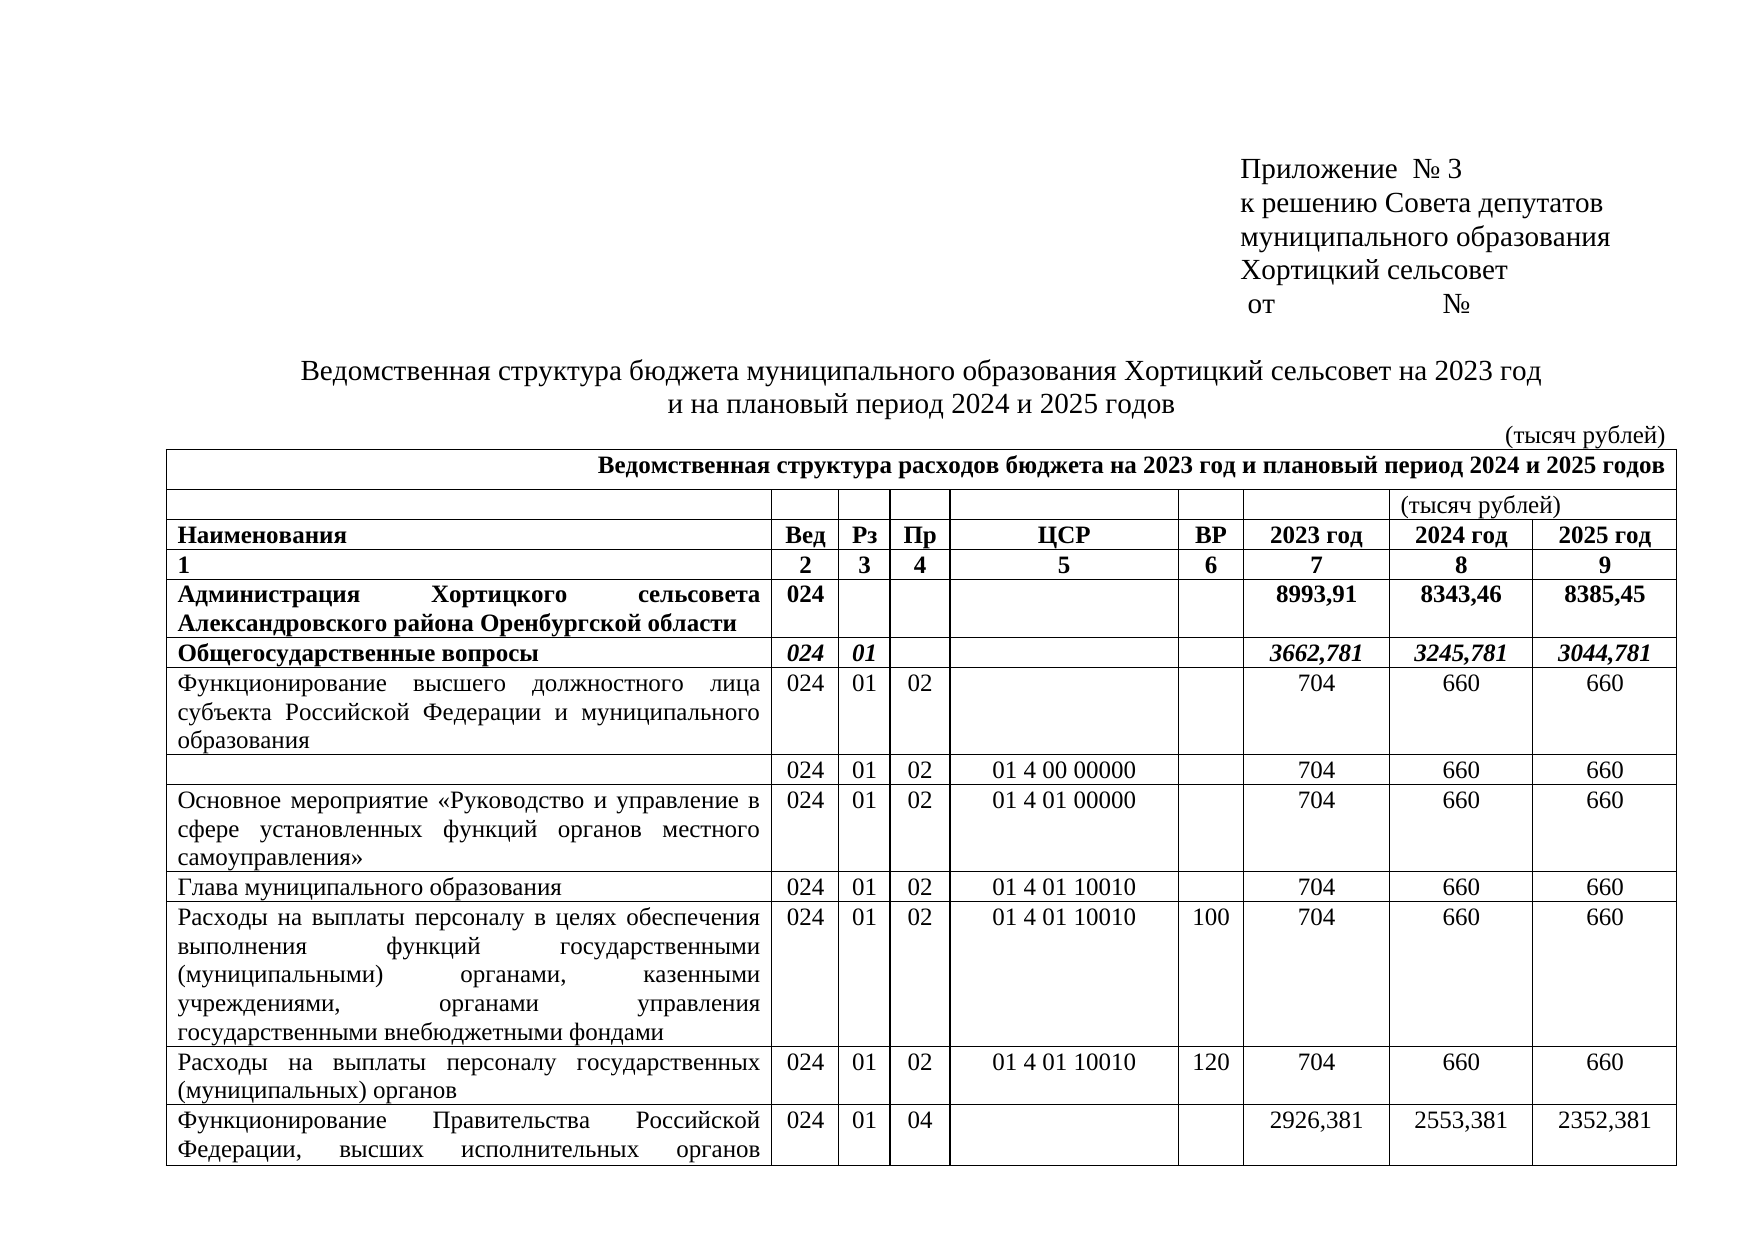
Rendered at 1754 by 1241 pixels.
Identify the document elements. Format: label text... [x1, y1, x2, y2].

table_cell 8993,91 [1244, 580, 1389, 637]
table_cell 01 [839, 638, 889, 667]
table_cell Вед [772, 520, 838, 549]
table_cell 2024 год [1390, 520, 1532, 549]
table_cell [839, 490, 889, 519]
table_cell Рз [839, 520, 889, 549]
table_cell [1179, 1105, 1243, 1165]
table_cell 01 [839, 872, 889, 901]
table_cell [1179, 638, 1243, 667]
table_cell 02 [891, 755, 949, 784]
table_cell 02 [891, 1047, 949, 1104]
table_cell [891, 580, 949, 637]
table_cell 3044,781 [1533, 638, 1676, 667]
table_cell (тысяч рублей) [1390, 490, 1676, 519]
table_cell 660 [1390, 1047, 1532, 1104]
table_cell 704 [1244, 668, 1389, 754]
table_cell 04 [891, 1105, 949, 1165]
table_cell 704 [1244, 872, 1389, 901]
text и на плановый период 2024 и 2025 годов [177, 386, 1665, 420]
table_cell 2352,381 [1533, 1105, 1676, 1165]
table_cell 2 [772, 550, 838, 578]
table_cell 02 [891, 902, 949, 1046]
table_cell 660 [1533, 902, 1676, 1046]
table_cell [1244, 490, 1389, 519]
table_cell 704 [1244, 755, 1389, 784]
table_cell [891, 638, 949, 667]
table_cell 01 [839, 1105, 889, 1165]
table_cell 2553,381 [1390, 1105, 1532, 1165]
table_cell 660 [1533, 1047, 1676, 1104]
table_cell 120 [1179, 1047, 1243, 1104]
table_cell 01 [839, 755, 889, 784]
table_cell Администрация Хортицкого сельсовета Александровского района Оренбургской области [167, 580, 771, 637]
table_cell 8385,45 [1533, 580, 1676, 637]
table_cell 024 [772, 580, 838, 637]
table_cell Функционирование высшего должностного лица субъекта Российской Федерации и муниципального образования [167, 668, 771, 754]
table_cell Глава муниципального образования [167, 872, 771, 901]
table_cell Общегосударственные вопросы [167, 638, 771, 667]
table_cell [1179, 490, 1243, 519]
table_cell 7 [1244, 550, 1389, 578]
table_cell 660 [1533, 785, 1676, 871]
table_cell 01 4 01 10010 [951, 872, 1178, 901]
table_cell 3 [839, 550, 889, 578]
table_cell Расходы на выплаты персоналу государственных (муниципальных) органов [167, 1047, 771, 1104]
table_cell [1179, 668, 1243, 754]
table_cell 704 [1244, 785, 1389, 871]
table_cell 704 [1244, 1047, 1389, 1104]
table_cell ЦСР [951, 520, 1178, 549]
table_cell 100 [1179, 902, 1243, 1046]
table_cell [772, 490, 838, 519]
table_cell 02 [891, 668, 949, 754]
table_cell 024 [772, 1047, 838, 1104]
table_cell 024 [772, 1105, 838, 1165]
table_cell 660 [1533, 872, 1676, 901]
table_cell 02 [891, 872, 949, 901]
table_cell 5 [951, 550, 1178, 578]
table_header Ведомственная структура расходов бюджета на 2023 год и плановый период 2024 и 2025 годов [167, 450, 1676, 489]
table_cell 024 [772, 902, 838, 1046]
table_cell 660 [1390, 872, 1532, 901]
table_cell 660 [1533, 668, 1676, 754]
table_cell [951, 668, 1178, 754]
table_cell 9 [1533, 550, 1676, 578]
table_cell 01 4 01 10010 [951, 1047, 1178, 1104]
table_cell 024 [772, 872, 838, 901]
table_cell 01 [839, 902, 889, 1046]
table_cell 4 [891, 550, 949, 578]
table_cell 660 [1390, 902, 1532, 1046]
table_cell 024 [772, 638, 838, 667]
table_cell 02 [891, 785, 949, 871]
table_cell [951, 1105, 1178, 1165]
table_cell [167, 490, 771, 519]
table_cell 704 [1244, 902, 1389, 1046]
table_cell 024 [772, 668, 838, 754]
text Хортицкий сельсовет [1240, 252, 1665, 286]
table_cell [1179, 580, 1243, 637]
table_cell 8343,46 [1390, 580, 1532, 637]
table_cell [951, 580, 1178, 637]
table_cell 01 [839, 785, 889, 871]
table_cell [951, 490, 1178, 519]
table_cell Наименования [167, 520, 771, 549]
table_cell 2023 год [1244, 520, 1389, 549]
table_cell 01 4 00 00000 [951, 755, 1178, 784]
table_cell [1179, 755, 1243, 784]
table_cell 2025 год [1533, 520, 1676, 549]
text к решению Совета депутатов муниципального образования [1240, 185, 1665, 252]
table_cell 660 [1390, 668, 1532, 754]
table_cell 3245,781 [1390, 638, 1532, 667]
table_cell 2926,381 [1244, 1105, 1389, 1165]
table_cell 1 [167, 550, 771, 578]
table_cell [839, 580, 889, 637]
table_cell Пр [891, 520, 949, 549]
table_cell 6 [1179, 550, 1243, 578]
table_cell 660 [1390, 755, 1532, 784]
table_cell [167, 755, 771, 784]
table_cell 660 [1390, 785, 1532, 871]
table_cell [167, 1105, 771, 1165]
table_cell 024 [772, 785, 838, 871]
table_cell [891, 490, 949, 519]
text от № [1197, 286, 1665, 319]
table_cell 3662,781 [1244, 638, 1389, 667]
table_cell Основное мероприятие «Руководство и управление в сфере установленных функций органов местного самоуправления» [167, 785, 771, 871]
table_cell 01 [839, 1047, 889, 1104]
text (тысяч рублей) [177, 420, 1665, 449]
table_cell [951, 638, 1178, 667]
table_cell 660 [1533, 755, 1676, 784]
text Ведомственная структура бюджета муниципального образования Хортицкий сельсовет на 2023 год [177, 353, 1665, 386]
table_cell [1179, 785, 1243, 871]
table_cell 01 4 01 00000 [951, 785, 1178, 871]
text Приложение № 3 [1197, 152, 1665, 185]
table_cell 01 [839, 668, 889, 754]
table_cell 8 [1390, 550, 1532, 578]
table_cell ВР [1179, 520, 1243, 549]
table_cell 01 4 01 10010 [951, 902, 1178, 1046]
table_cell 024 [772, 755, 838, 784]
table_cell [1179, 872, 1243, 901]
